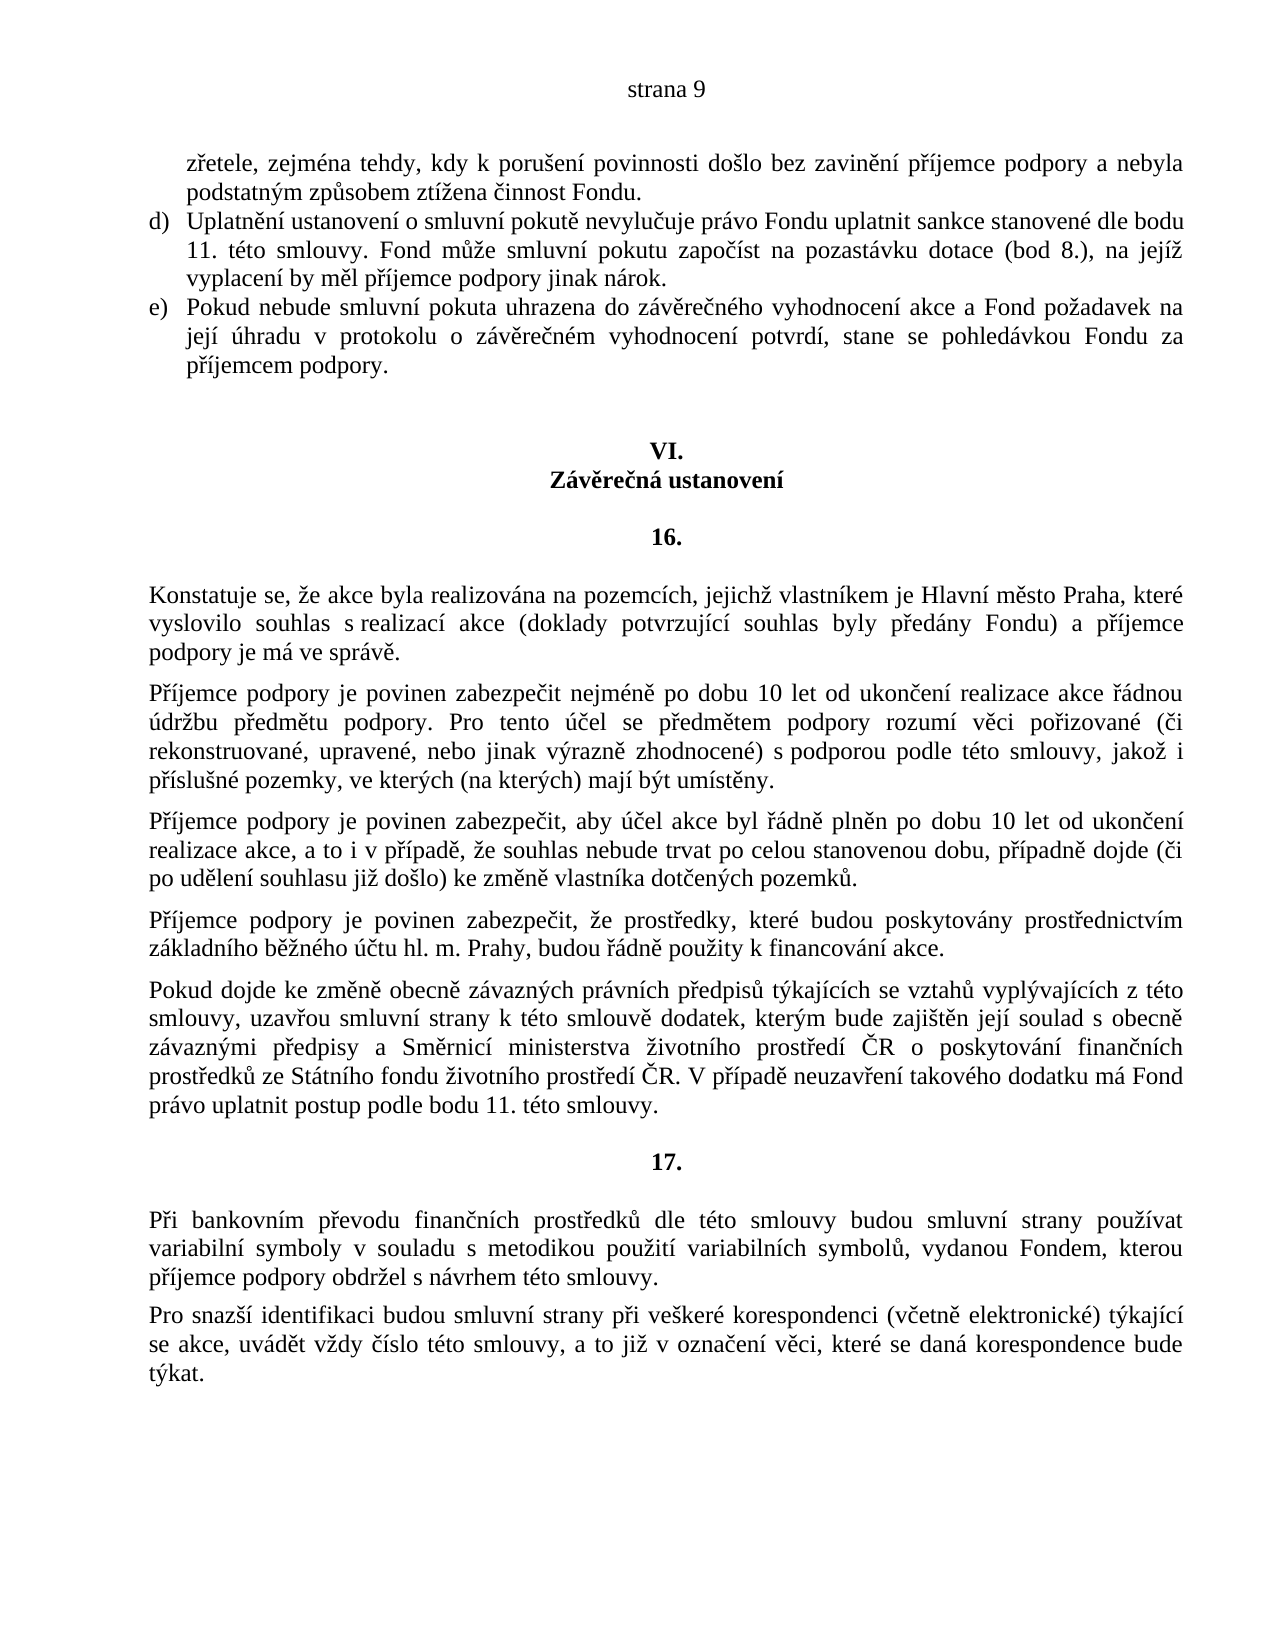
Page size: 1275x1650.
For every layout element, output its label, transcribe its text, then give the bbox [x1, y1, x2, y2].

text Pro snazší identifikaci budou smluvní strany při veškeré korespondenci (včetně elektronické) týkající se akce, uvádět vždy číslo této smlouvy, a to již v označení věci, které se daná korespondence bude týkat. [148, 1301, 1184, 1387]
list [148, 148, 1184, 206]
text Příjemce podpory je povinen zabezpečit, aby účel akce byl řádně plněn po dobu 10 let od ukončení realizace akce, a to i v případě, že souhlas nebude trvat po celou stanovenou dobu, případně dojde (či po udělení souhlasu již došlo) ke změně vlastníka dotčených pozemků. [148, 806, 1184, 892]
text Konstatuje se, že akce byla realizována na pozemcích, jejichž vlastníkem je Hlavní město Praha, které vyslovilo souhlas s realizací akce (doklady potvrzující souhlas byly předány Fondu) a příjemce podpory je má ve správě. [148, 580, 1184, 666]
text 16. [148, 522, 1184, 551]
list Uplatnění ustanovení o smluvní pokutě nevylučuje právo Fondu uplatnit sankce stanovené dle bodu 11. této smlouvy. Fond může smluvní pokutu započíst na pozastávku dotace (bod 8.), na jejíž vyplacení by měl příjemce podpory jinak nárok. [148, 206, 1184, 292]
text VI. [148, 436, 1184, 465]
text Závěrečná ustanovení [148, 465, 1184, 493]
text 17. [148, 1147, 1184, 1176]
text Příjemce podpory je povinen zabezpečit, že prostředky, které budou poskytovány prostřednictvím základního běžného účtu hl. m. Prahy, budou řádně použity k financování akce. [148, 905, 1184, 962]
list Pokud nebude smluvní pokuta uhrazena do závěrečného vyhodnocení akce a Fond požadavek na její úhradu v protokolu o závěrečném vyhodnocení potvrdí, stane se pohledávkou Fondu za příjemcem podpory. [148, 292, 1184, 378]
text Příjemce podpory je povinen zabezpečit nejméně po dobu 10 let od ukončení realizace akce řádnou údržbu předmětu podpory. Pro tento účel se předmětem podpory rozumí věci pořizované (či rekonstruované, upravené, nebo jinak výrazně zhodnocené) s podporou podle této smlouvy, jakož i příslušné pozemky, ve kterých (na kterých) mají být umístěny. [148, 678, 1184, 793]
text Pokud dojde ke změně obecně závazných právních předpisů týkajících se vztahů vyplývajících z této smlouvy, uzavřou smluvní strany k této smlouvě dodatek, kterým bude zajištěn její soulad s obecně závaznými předpisy a Směrnicí ministerstva životního prostředí ČR o poskytování finančních prostředků ze Státního fondu životního prostředí ČR. V případě neuzavření takového dodatku má Fond právo uplatnit postup podle bodu 11. této smlouvy. [148, 975, 1184, 1118]
text Při bankovním převodu finančních prostředků dle této smlouvy budou smluvní strany používat variabilní symboly v souladu s metodikou použití variabilních symbolů, vydanou Fondem, kterou příjemce podpory obdržel s návrhem této smlouvy. [148, 1205, 1184, 1291]
